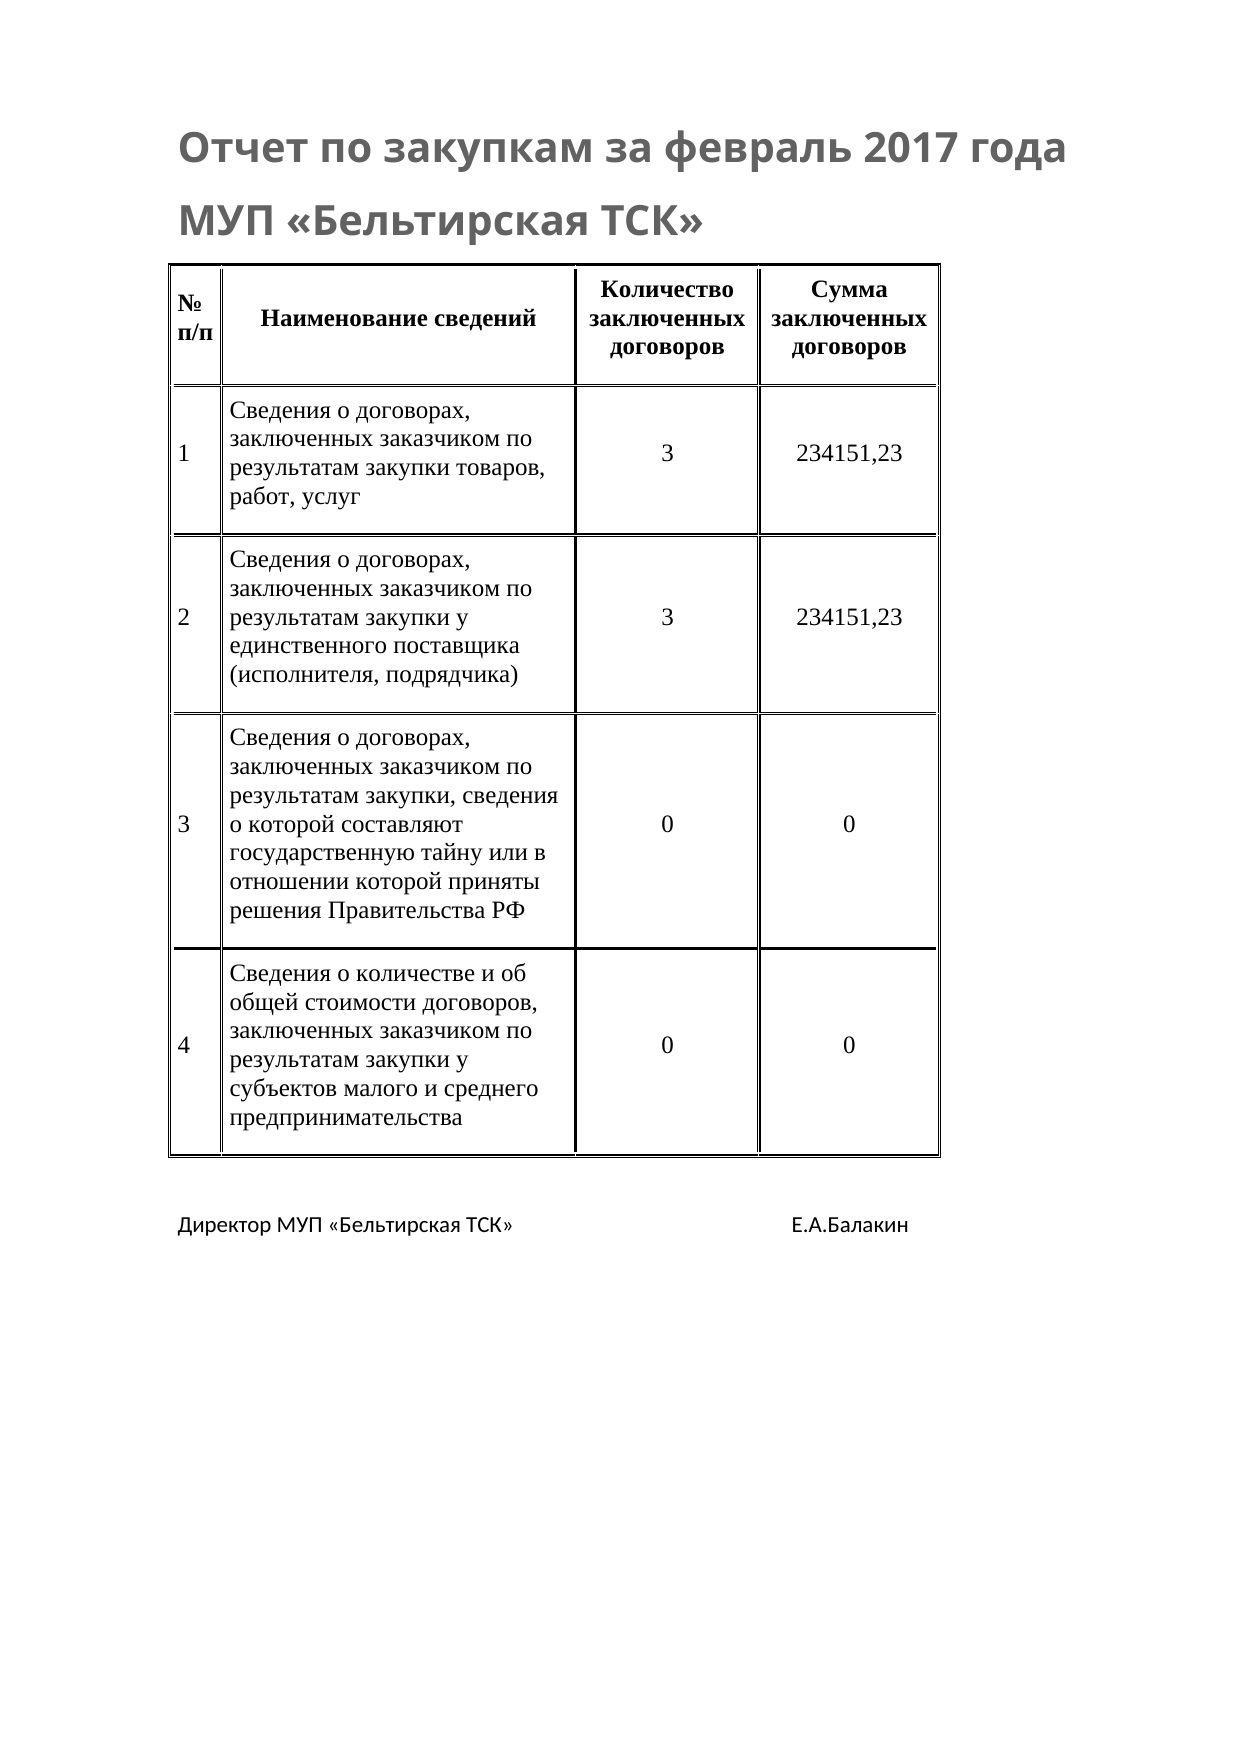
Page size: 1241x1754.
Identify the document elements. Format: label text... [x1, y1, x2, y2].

table_cell Сведения о договорах, заключенных заказчиком по результатам закупки товаров, работ, услуг [223, 387, 574, 533]
table_cell 3 [577, 537, 757, 711]
table_cell 234151,23 [759, 384, 939, 533]
table_cell Сведения о договорах, заключенных заказчиком по результатам закупки у единственного поставщика (исполнителя, подрядчика) [223, 537, 574, 711]
table_cell Сведения о договорах, заключенных заказчиком по результатам закупки, сведения о которой составляют государственную тайну или в отношении которой приняты решения Правительства РФ [223, 715, 574, 947]
table_cell 0 [761, 711, 938, 947]
table_cell 2 [171, 533, 220, 711]
table_cell 234151,23 [761, 533, 938, 711]
table_cell Сведения о количестве и об общей стоимости договоров, заключенных заказчиком по результатам закупки у субъектов малого и среднего предпринимательства [222, 950, 575, 1154]
table_header № п/п [171, 266, 222, 384]
table_cell 4 [171, 947, 222, 1154]
text МУП «Бельтирская ТСК» [177, 191, 1152, 247]
table_cell 0 [759, 947, 938, 1154]
table_cell 3 [577, 387, 757, 533]
table_cell 1 [169, 384, 222, 533]
table_cell 3 [171, 711, 220, 947]
table_header Сумма заключенных договоров [759, 266, 938, 384]
table_cell 0 [577, 715, 757, 947]
table_cell 0 [575, 947, 759, 1154]
table_header Количество заключенных договоров [575, 265, 759, 384]
text Директор МУП «Бельтирская ТСК» Е.А.Балакин [177, 1205, 1152, 1238]
table_header Наименование сведений [222, 266, 575, 384]
text Отчет по закупкам за февраль 2017 года [177, 118, 1152, 175]
